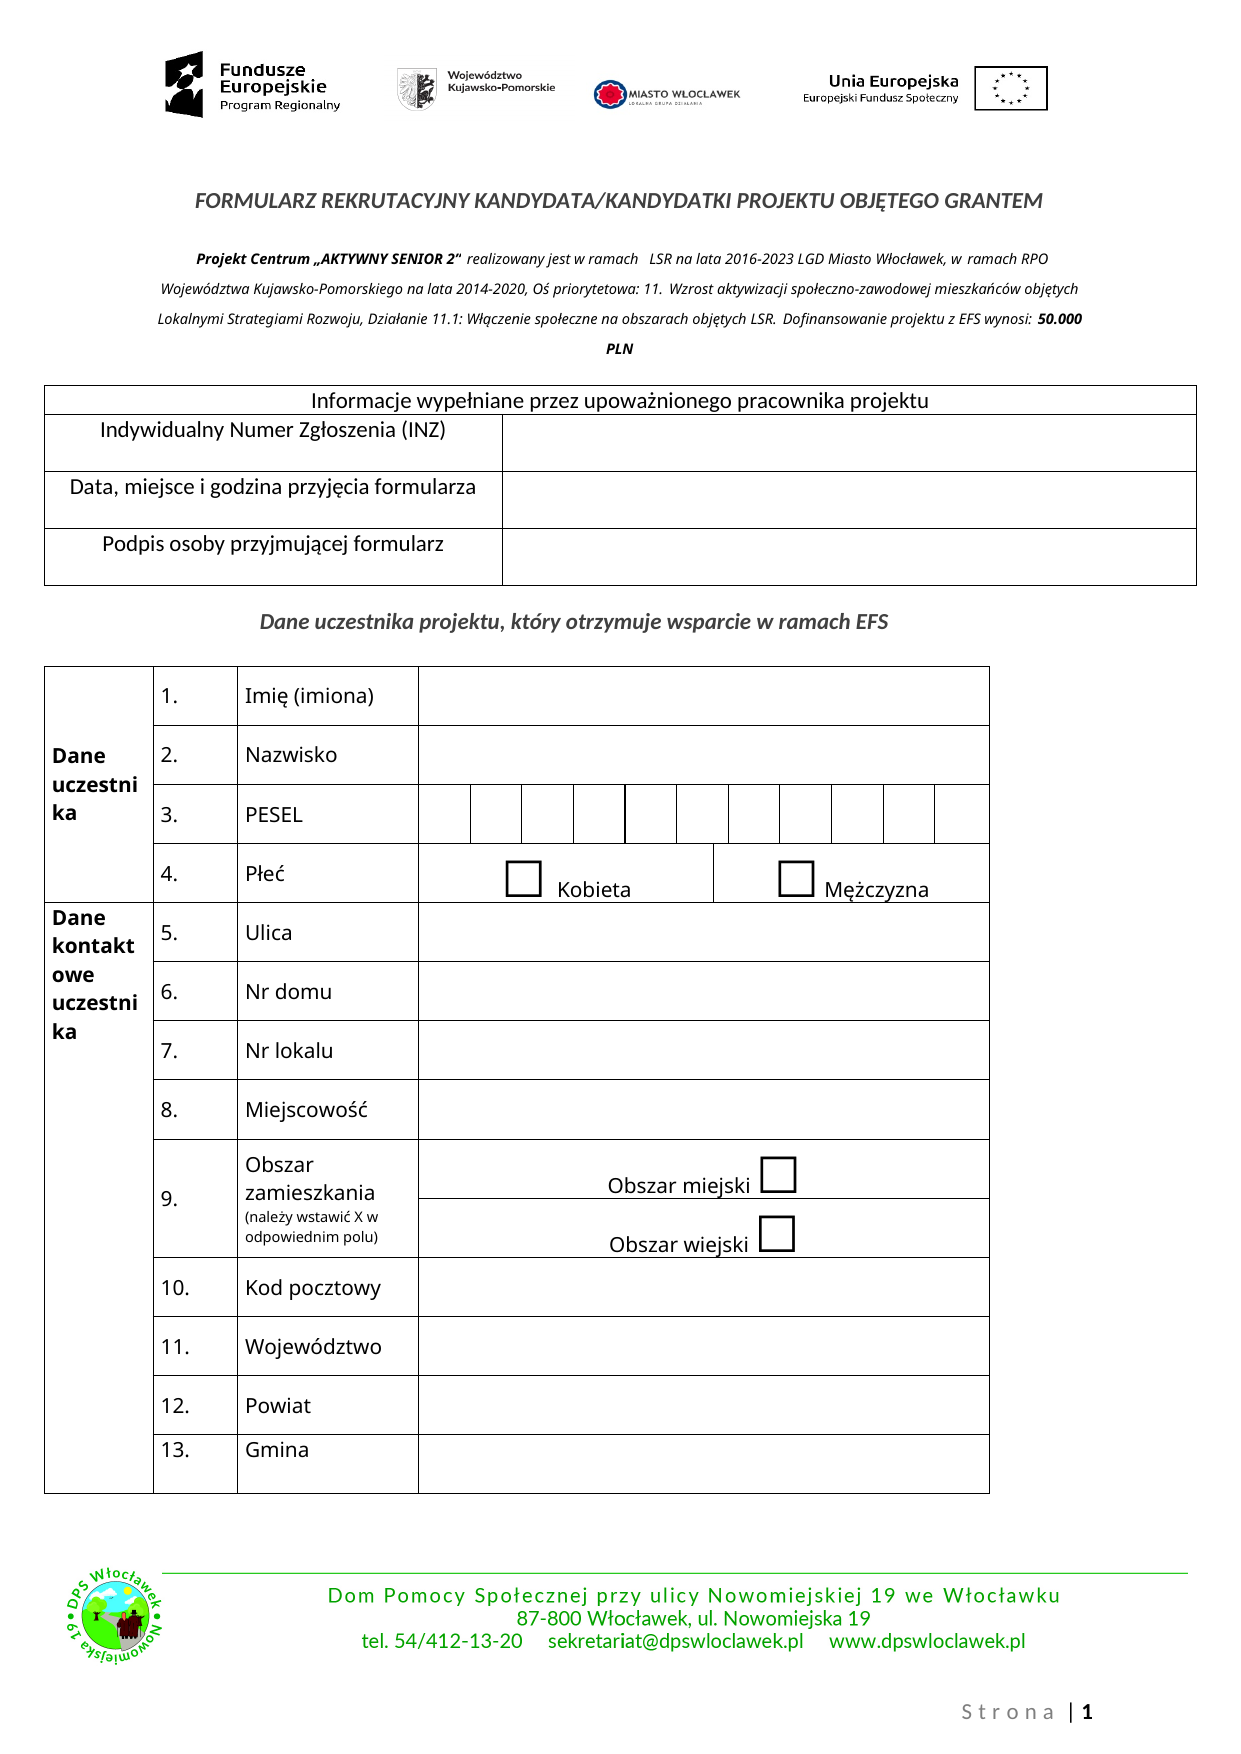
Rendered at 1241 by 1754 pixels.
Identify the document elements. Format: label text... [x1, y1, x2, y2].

table_cell 4. [154, 844, 237, 902]
table_header Imię (imiona) [238, 667, 418, 725]
table_cell Miejscowość [238, 1080, 418, 1139]
table_cell 12. [154, 1376, 237, 1434]
table_cell [419, 962, 989, 1020]
table_cell Obszar miejski [419, 1140, 989, 1198]
picture [147, 34, 358, 134]
table_header Informacje wypełniane przez upoważnionego pracownika projektu [45, 386, 1196, 414]
table_cell PESEL [238, 785, 418, 843]
table_cell 7. [154, 1021, 237, 1079]
table_cell Ulica [238, 903, 418, 961]
table_cell Kobieta [419, 844, 713, 902]
table_cell [677, 785, 728, 843]
table_cell Gmina [238, 1435, 418, 1493]
table_cell [419, 726, 989, 784]
table_header [419, 667, 989, 725]
table_cell [884, 785, 934, 843]
picture [787, 51, 1064, 125]
table_cell [522, 785, 573, 843]
table_cell [419, 1258, 989, 1316]
table_cell Nr domu [238, 962, 418, 1020]
table_cell 6. [154, 962, 237, 1020]
picture [0, 1549, 1241, 1672]
table_cell Powiat [238, 1376, 418, 1434]
table_cell 2. [154, 726, 237, 784]
table_cell 11. [154, 1317, 237, 1375]
picture [586, 60, 743, 134]
table_cell Mężczyzna [714, 844, 989, 902]
table_cell [574, 785, 624, 843]
table_cell 3. [154, 785, 237, 843]
table_cell Data, miejsce i godzina przyjęcia formularza [45, 472, 502, 528]
table_cell 8. [154, 1080, 237, 1139]
table_cell Dane kontaktowe uczestnika [45, 903, 153, 1493]
table_cell Indywidualny Numer Zgłoszenia (INZ) [45, 415, 502, 471]
table_cell [729, 785, 779, 843]
table_cell [503, 415, 1196, 471]
table_cell Płeć [238, 844, 418, 902]
table_cell Obszar wiejski [419, 1199, 989, 1257]
table_cell 13. [154, 1435, 237, 1493]
table_cell [503, 529, 1196, 585]
table_cell 5. [154, 903, 237, 961]
table_cell Nr lokalu [238, 1021, 418, 1079]
table_cell Kod pocztowy [238, 1258, 418, 1316]
table_cell [419, 903, 989, 961]
table_cell 10. [154, 1258, 237, 1316]
table_cell [419, 1435, 989, 1493]
table_cell [419, 1021, 989, 1079]
table_cell [503, 472, 1196, 528]
table_cell Podpis osoby przyjmującej formularz [45, 529, 502, 585]
text FORMULARZ REKRUTACYJNY KANDYDATA/KANDYDATKI PROJEKTU OBJĘTEGO GRANTEM [148, 186, 1093, 214]
table_header Dane uczestnika [45, 667, 153, 902]
table_cell [419, 1317, 989, 1375]
table_cell [471, 785, 521, 843]
table_cell Obszar zamieszkania (należy wstawić X w odpowiednim polu) [238, 1140, 418, 1257]
table_cell 9. [154, 1140, 237, 1257]
table_cell [419, 1080, 989, 1139]
table_cell [419, 1376, 989, 1434]
table_cell [626, 785, 676, 843]
table_cell Nazwisko [238, 726, 418, 784]
table_header 1. [154, 667, 237, 725]
table_cell [419, 785, 470, 843]
text Projekt Centrum „AKTYWNY SENIOR 2” realizowany jest w ramach LSR na lata 2016-2023 LGD Miasto Włocławek, w ramach RPO Województwa Kujawsko-Pomorskiego na lata 2014-2020, Oś priorytetowa: 11. Wzrost aktywizacji społeczno-zawodowej mieszkańców objętych Lokalnymi Strategiami Rozwoju, Działanie 11.1: Włączenie społeczne na obszarach objętych LSR. Dofinansowanie projektu z EFS wynosi: 50.000 PLN [148, 249, 1093, 358]
table_cell Województwo [238, 1317, 418, 1375]
text Dane uczestnika projektu, który otrzymuje wsparcie w ramach EFS [148, 607, 1003, 635]
table_cell [935, 785, 989, 843]
table_cell [780, 785, 831, 843]
table_cell [832, 785, 883, 843]
